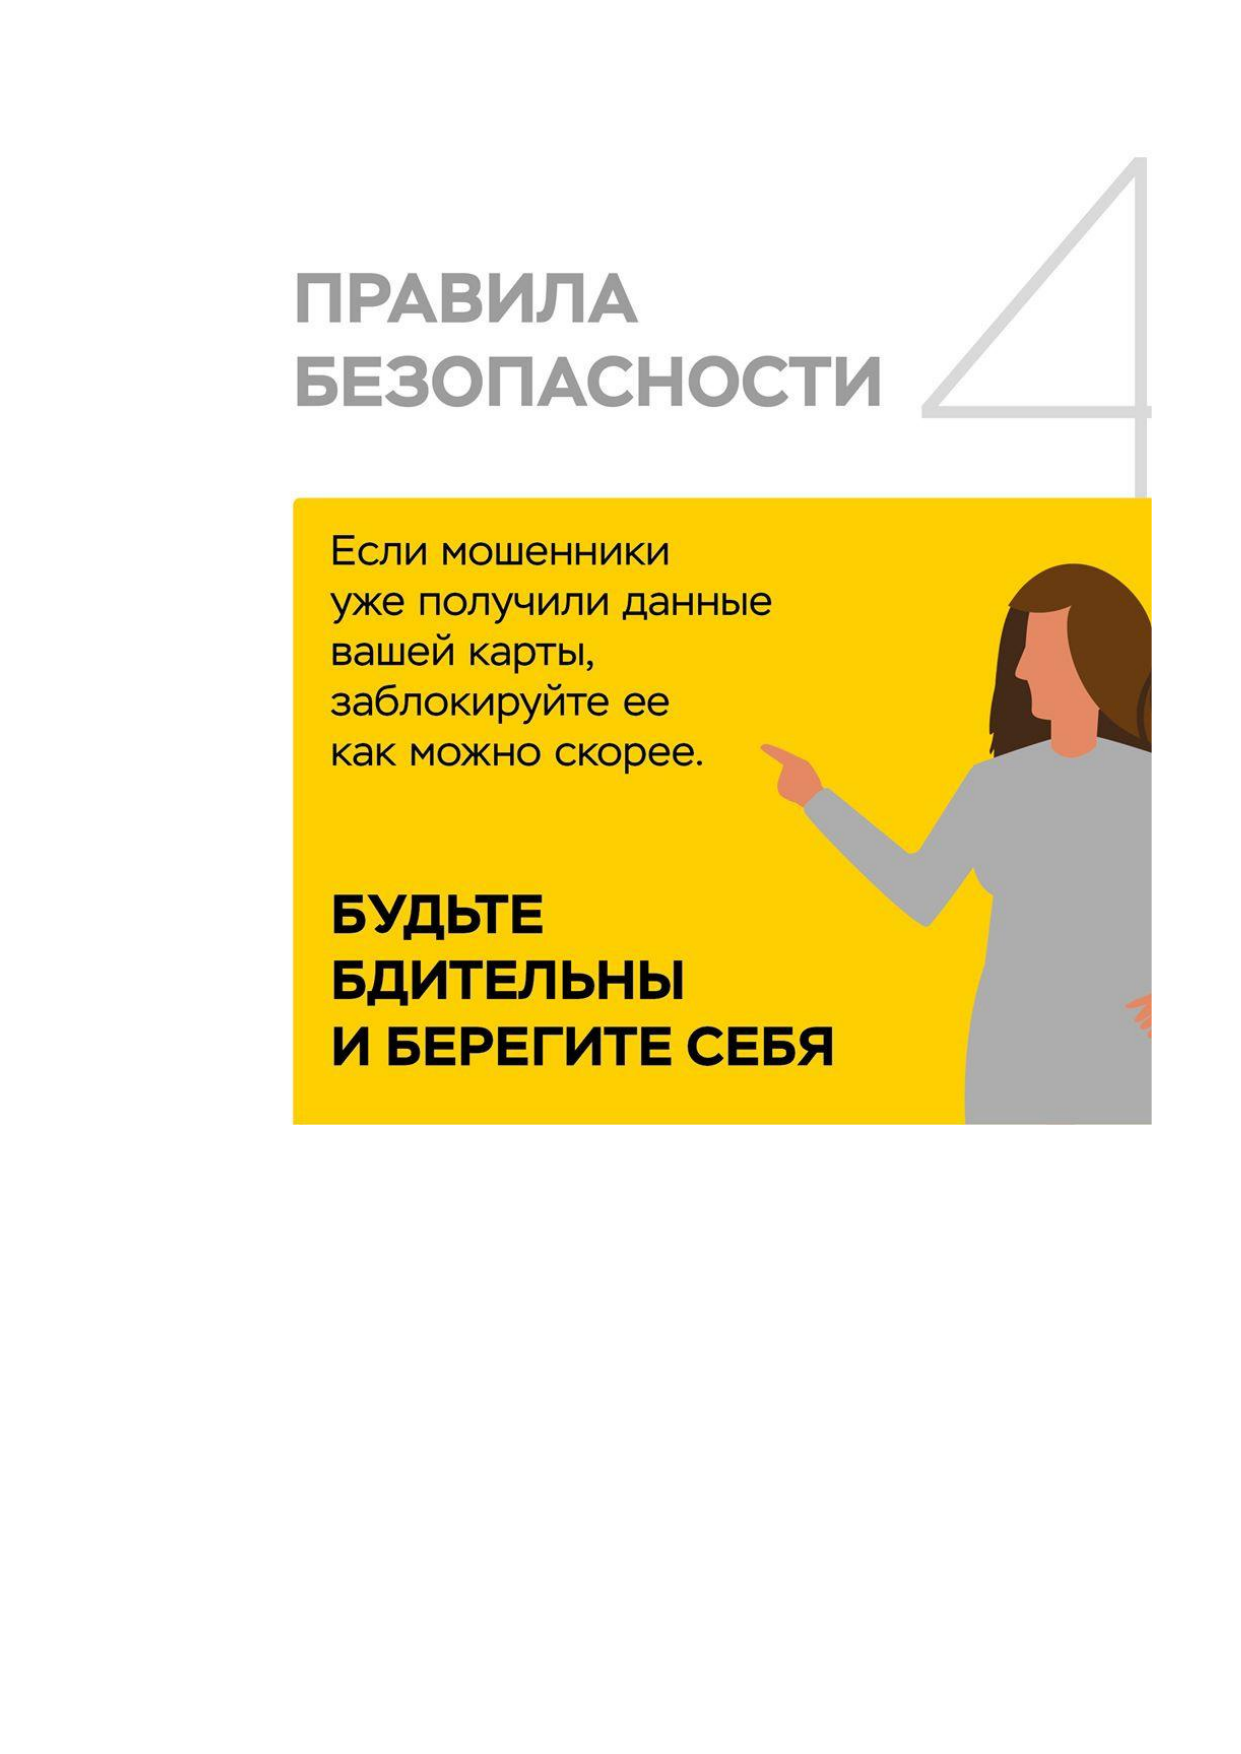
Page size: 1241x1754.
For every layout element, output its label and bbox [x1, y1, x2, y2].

picture [177, 150, 1152, 1125]
